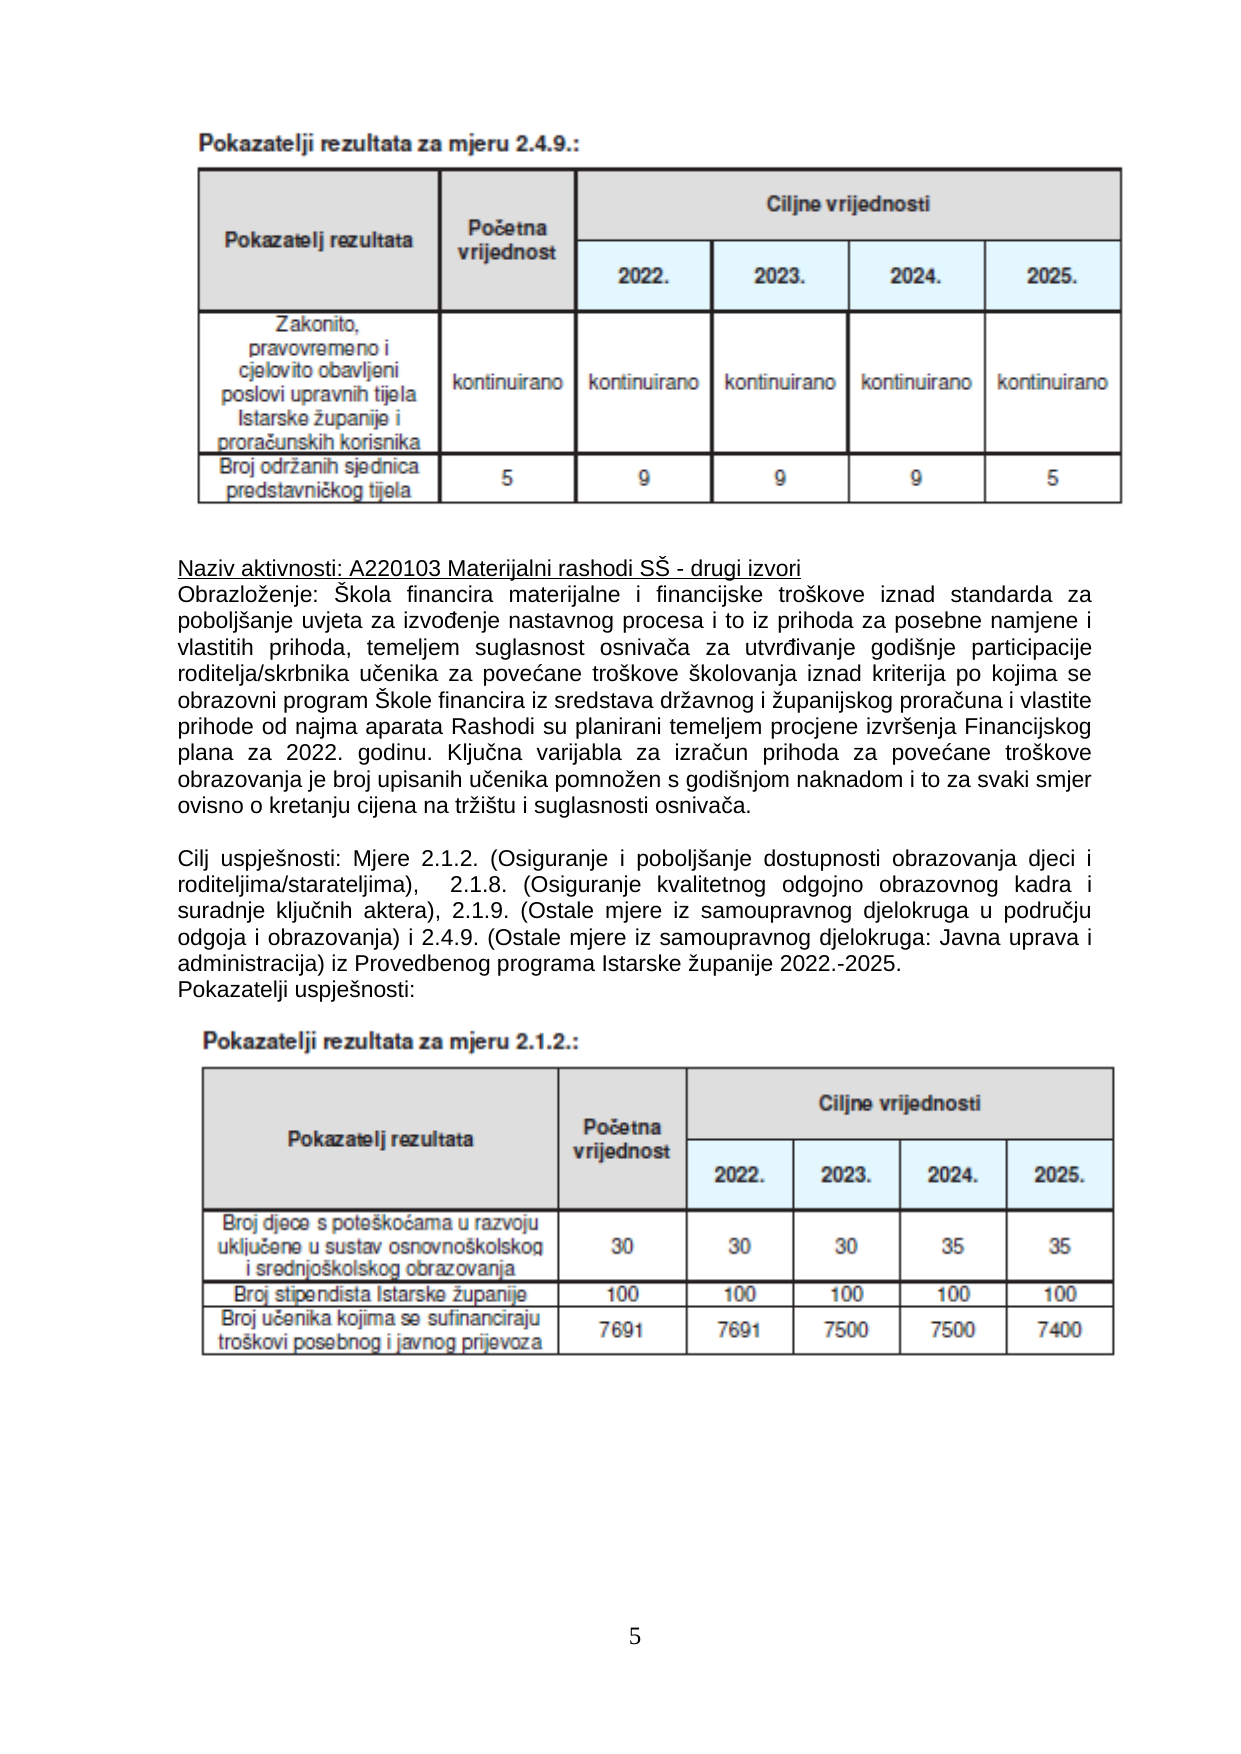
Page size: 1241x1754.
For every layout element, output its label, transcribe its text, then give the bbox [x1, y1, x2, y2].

text Pokazatelji uspješnosti: [177, 976, 1093, 1002]
text Obrazloženje: Škola financira materijalne i financijske troškove iznad standarda za poboljšanje uvjeta za izvođenje nastavnog procesa i to iz prihoda za posebne namjene i vlastitih prihoda, temeljem suglasnost osnivača za utvrđivanje godišnje participacije roditelja/skrbnika učenika za povećane troškove školovanja iznad kriterija po kojima se obrazovni program Škole financira iz sredstava državnog i županijskog proračuna i vlastite prihode od najma aparata Rashodi su planirani temeljem procjene izvršenja Financijskog plana za 2022. godinu. Ključna varijabla za izračun prihoda za povećane troškove obrazovanja je broj upisanih učenika pomnožen s godišnjom naknadom i to za svaki smjer ovisno o kretanju cijena na tržištu i suglasnosti osnivača. [177, 581, 1093, 818]
picture [177, 1002, 1137, 1380]
text Naziv aktivnosti: A220103 Materijalni rashodi SŠ - drugi izvori [177, 555, 1093, 581]
text Cilj uspješnosti: Mjere 2.1.2. (Osiguranje i poboljšanje dostupnosti obrazovanja djeci i roditeljima/starateljima), 2.1.8. (Osiguranje kvalitetnog odgojno obrazovnog kadra i suradnje ključnih aktera), 2.1.9. (Ostale mjere iz samoupravnog djelokruga u području odgoja i obrazovanja) i 2.4.9. (Ostale mjere iz samoupravnog djelokruga: Javna uprava i administracija) iz Provedbenog programa Istarske županije 2022.-2025. [177, 845, 1093, 976]
picture [177, 103, 1137, 529]
